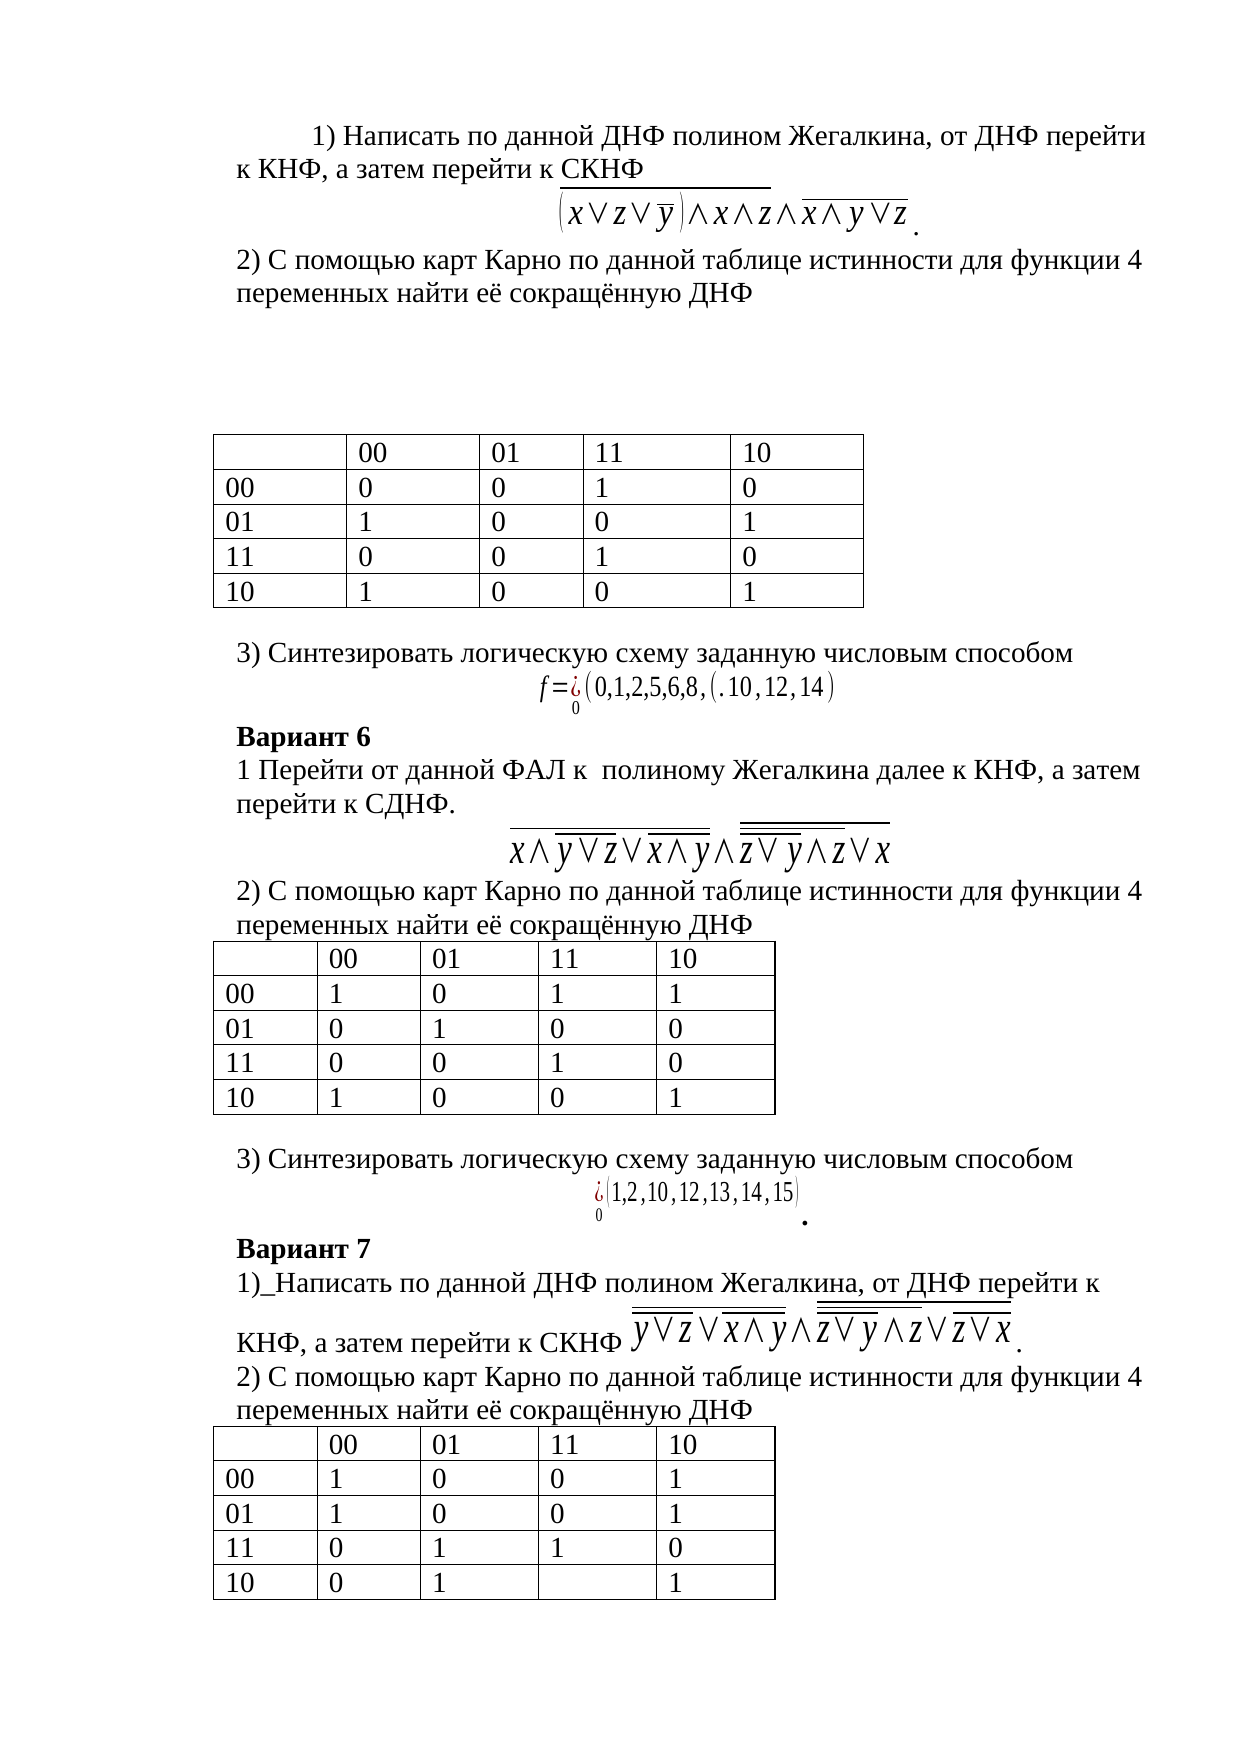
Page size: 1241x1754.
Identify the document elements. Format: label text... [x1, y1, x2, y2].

table_cell 1 [657, 976, 774, 1010]
table_cell 0 [539, 1461, 656, 1495]
table_cell 0 [347, 470, 479, 503]
table_cell 1 [539, 976, 656, 1010]
table_cell 11 [214, 1045, 317, 1079]
table_cell 0 [318, 1011, 420, 1044]
table_cell 1 [539, 1045, 656, 1079]
text . [236, 1174, 1167, 1231]
table_header 01 [421, 942, 538, 975]
table_cell 00 [214, 976, 317, 1010]
text Вариант 6 [236, 719, 1167, 752]
text 1 Перейти от данной ФАЛ к полиному Жегалкина далее к КНФ, а затем перейти к СДНФ. [236, 752, 1167, 819]
table_header 11 [539, 1427, 656, 1460]
table_cell 0 [421, 1080, 538, 1113]
table_cell 1 [657, 1080, 774, 1113]
table_cell 0 [731, 470, 863, 503]
table_cell 0 [318, 1045, 420, 1079]
table_cell 0 [480, 505, 583, 538]
table_cell 0 [480, 539, 583, 573]
table_cell 1 [731, 505, 863, 538]
table_cell 00 [214, 470, 346, 503]
table_cell 1 [318, 976, 420, 1010]
table_cell 1 [318, 1461, 420, 1495]
table_cell 1 [539, 1531, 656, 1564]
table_cell 0 [421, 1461, 538, 1495]
text Вариант 7 [236, 1231, 1167, 1265]
text 1)_Написать по данной ДНФ полином Жегалкина, от ДНФ перейти к КНФ, а затем перейти к СКНФ . [236, 1265, 1167, 1359]
table_cell 1 [318, 1496, 420, 1529]
table_cell 0 [657, 1011, 774, 1044]
table_header [214, 435, 346, 469]
text . [311, 185, 1167, 242]
table_cell 0 [539, 1080, 656, 1113]
table_header 11 [584, 435, 730, 469]
table_cell 10 [214, 1565, 317, 1599]
table_cell 0 [657, 1045, 774, 1079]
table_cell 0 [539, 1011, 656, 1044]
table_cell 0 [421, 1496, 538, 1529]
table_cell 00 [214, 1461, 317, 1495]
table_cell 10 [214, 1080, 317, 1113]
table_cell 1 [318, 1080, 420, 1113]
table_header 00 [347, 435, 479, 469]
table_cell 0 [318, 1565, 420, 1599]
table_header 01 [480, 435, 583, 469]
table_cell [539, 1565, 656, 1599]
table_cell 0 [480, 574, 583, 607]
table_header [214, 942, 317, 975]
table_cell 1 [421, 1011, 538, 1044]
table_cell 0 [731, 539, 863, 573]
table_cell 0 [584, 574, 730, 607]
text 3) Синтезировать логическую схему заданную числовым способом [236, 1114, 1167, 1174]
table_cell 11 [214, 539, 346, 573]
table_cell 0 [480, 470, 583, 503]
table_cell 11 [214, 1531, 317, 1564]
table_cell 1 [421, 1531, 538, 1564]
text 1) Написать по данной ДНФ полином Жегалкина, от ДНФ перейти к КНФ, а затем перейти к СКНФ [236, 118, 1167, 185]
table_cell 1 [347, 574, 479, 607]
text 2) С помощью карт Карно по данной таблице истинности для функции 4 переменных найти её сокращённую ДНФ [236, 873, 1167, 941]
table_cell 1 [731, 574, 863, 607]
table_header 10 [657, 942, 774, 975]
table_cell 0 [539, 1496, 656, 1529]
table_header 10 [731, 435, 863, 469]
table_cell 0 [584, 505, 730, 538]
table_cell 0 [347, 539, 479, 573]
table_header 01 [421, 1427, 538, 1460]
table_header 10 [657, 1427, 774, 1460]
text 3) Синтезировать логическую схему заданную числовым способом [236, 608, 1167, 668]
table_cell 1 [584, 539, 730, 573]
table_cell 1 [657, 1496, 774, 1529]
table_cell 10 [214, 574, 346, 607]
table_cell 0 [318, 1531, 420, 1564]
text 2) С помощью карт Карно по данной таблице истинности для функции 4 переменных найти её сокращённую ДНФ [236, 242, 1167, 309]
table_header 00 [318, 942, 420, 975]
table_header 00 [318, 1427, 420, 1460]
table_cell 0 [657, 1531, 774, 1564]
table_cell 01 [214, 1011, 317, 1044]
table_cell 1 [421, 1565, 538, 1599]
table_cell 0 [421, 1045, 538, 1079]
text 2) С помощью карт Карно по данной таблице истинности для функции 4 переменных найти её сокращённую ДНФ [236, 1359, 1167, 1426]
table_cell 1 [657, 1461, 774, 1495]
table_cell 1 [584, 470, 730, 503]
table_cell 1 [657, 1565, 774, 1599]
table_cell 1 [347, 505, 479, 538]
table_header [214, 1427, 317, 1460]
table_cell 01 [214, 1496, 317, 1529]
table_header 11 [539, 942, 656, 975]
table_cell 0 [421, 976, 538, 1010]
table_cell 01 [214, 505, 346, 538]
